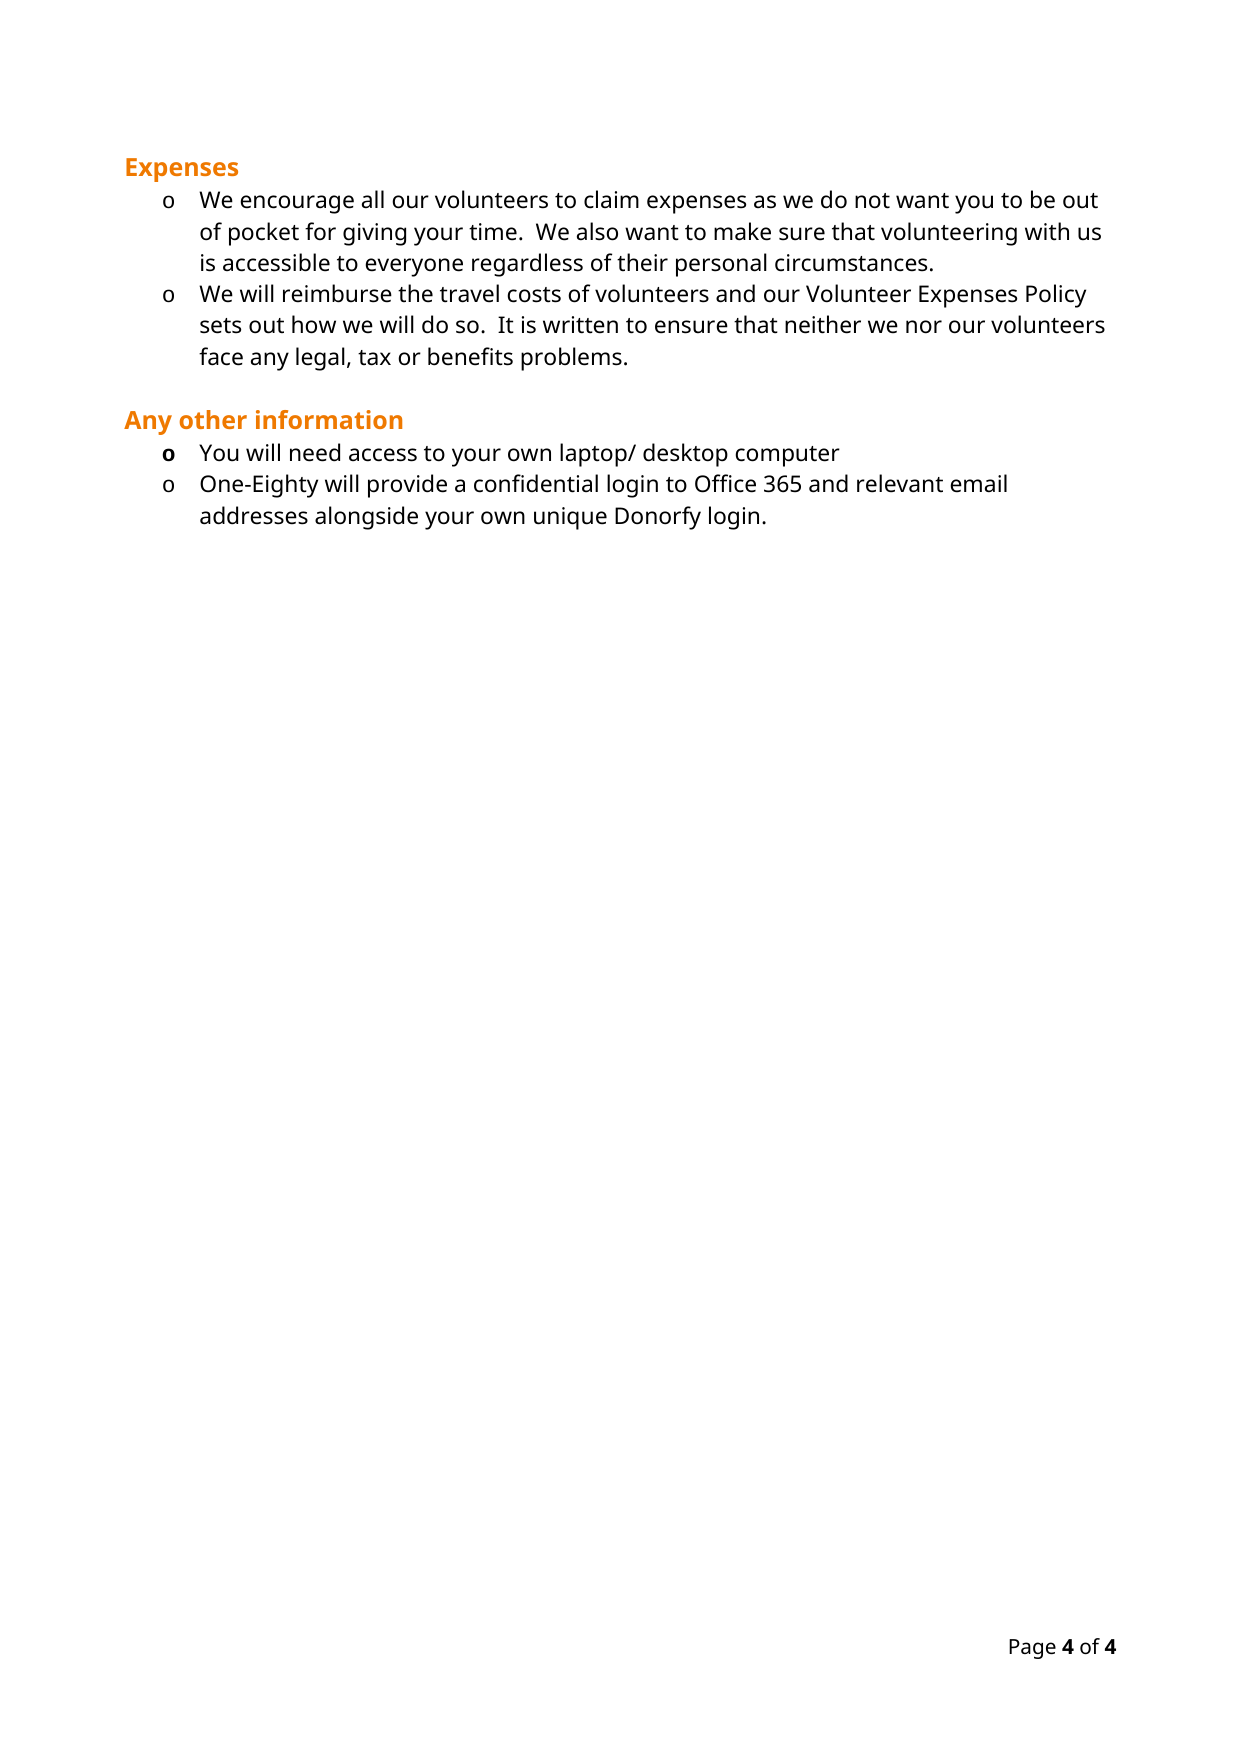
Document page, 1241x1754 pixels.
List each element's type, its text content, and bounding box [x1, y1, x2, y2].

text Any other information [124, 403, 1116, 437]
list One-Eighty will provide a confidential login to Office 365 and relevant email addresses alongside your own unique Donorfy login. [162, 468, 1116, 531]
list You will need access to your own laptop/ desktop computer [162, 437, 1116, 468]
list We will reimburse the travel costs of volunteers and our Volunteer Expenses Policy sets out how we will do so. It is written to ensure that neither we nor our volunteers face any legal, tax or benefits problems. [162, 278, 1116, 372]
text Expenses [124, 150, 1116, 184]
list We encourage all our volunteers to claim expenses as we do not want you to be out of pocket for giving your time. We also want to make sure that volunteering with us is accessible to everyone regardless of their personal circumstances. [162, 184, 1116, 278]
